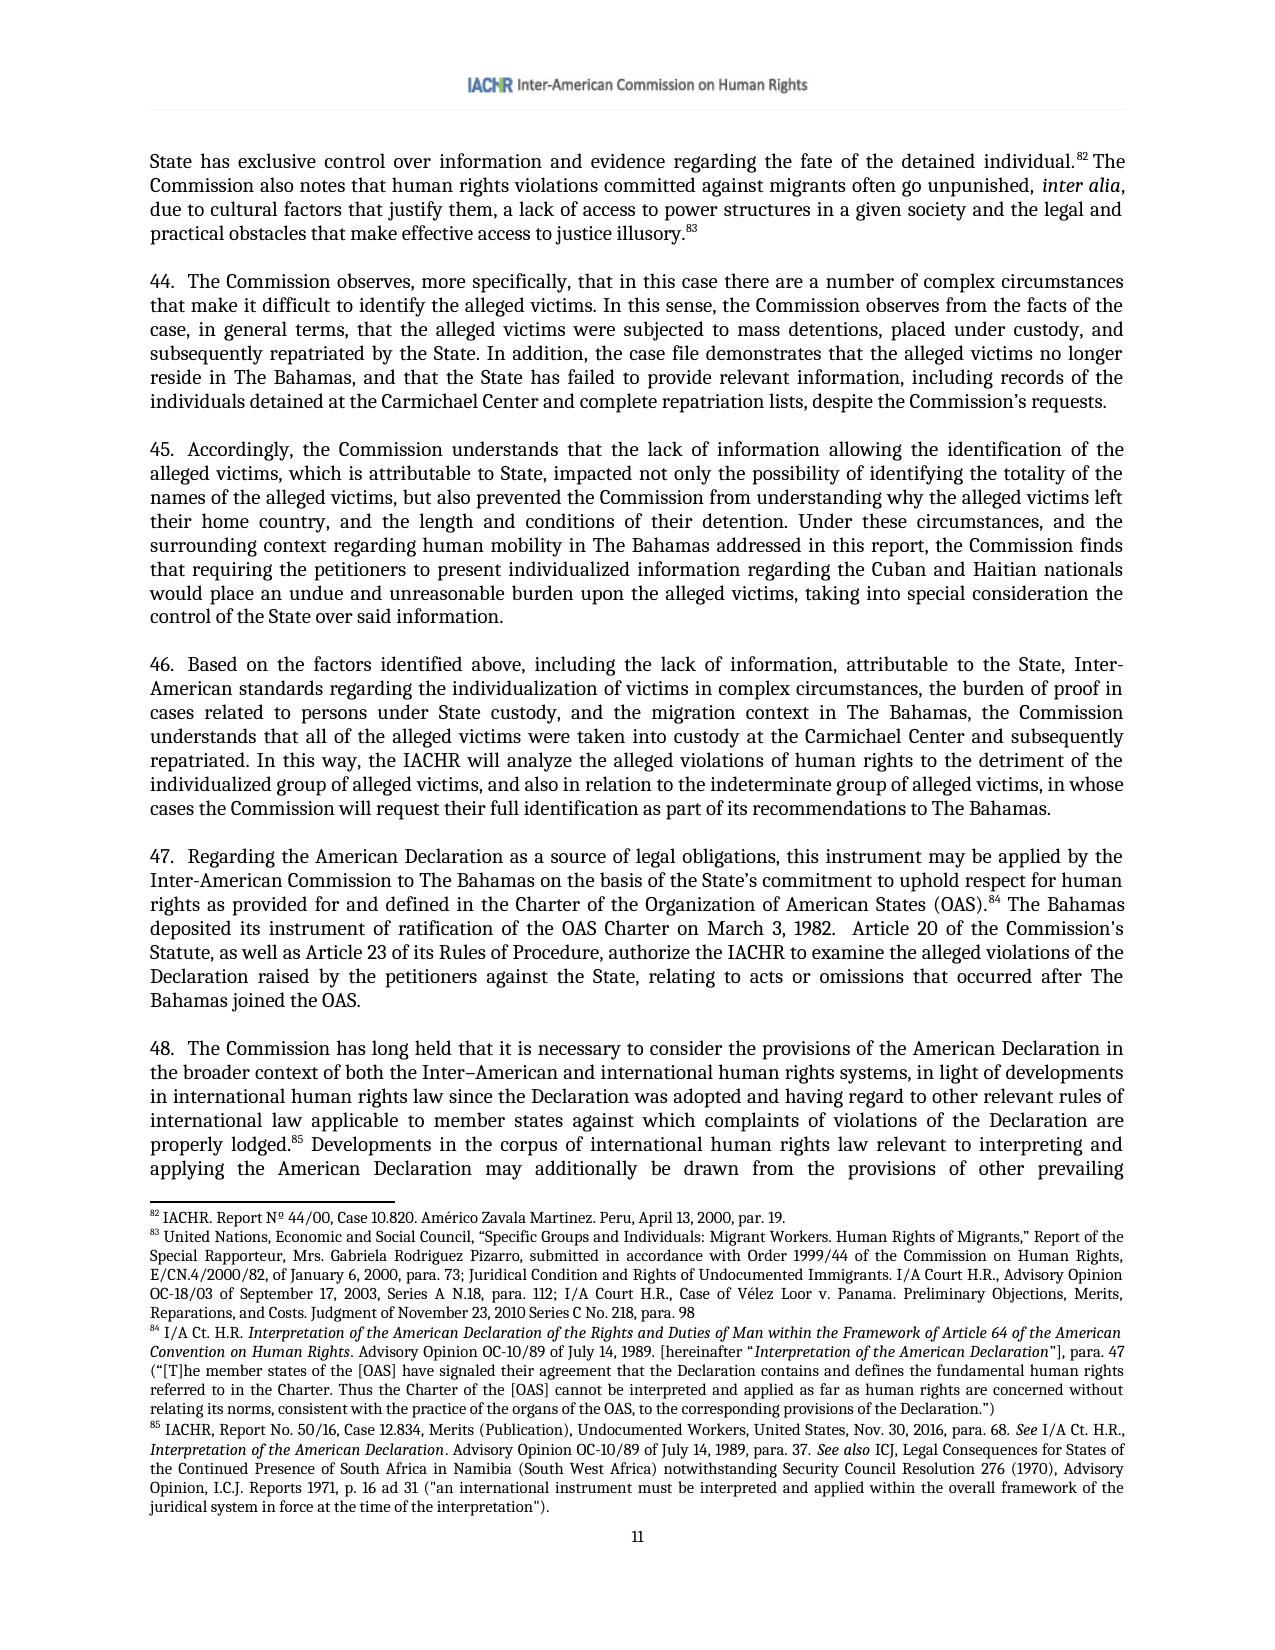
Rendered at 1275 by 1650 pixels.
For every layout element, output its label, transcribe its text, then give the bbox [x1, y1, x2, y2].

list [150, 1036, 1125, 1180]
list The Commission recalls that when an individual is taken into custody and placed under the exclusive control of a State, it holds the burden of proof as the guarantor of the individual’s safety and rights. This is because the State has exclusive control over information and evidence regarding the fate of the detained individual. The Commission also notes that human rights violations committed against migrants often go unpunished, inter alia, due to cultural factors that justify them, a lack of access to power structures in a given society and the legal and practical obstacles that make effective access to justice illusory. [150, 150, 1125, 246]
list Accordingly, the Commission understands that the lack of information allowing the identification of the alleged victims, which is attributable to State, impacted not only the possibility of identifying the totality of the names of the alleged victims, but also prevented the Commission from understanding why the alleged victims left their home country, and the length and conditions of their detention. Under these circumstances, and the surrounding context regarding human mobility in The Bahamas addressed in this report, the Commission finds that requiring the petitioners to present individualized information regarding the Cuban and Haitian nationals would place an undue and unreasonable burden upon the alleged victims, taking into special consideration the control of the State over said information. [150, 437, 1125, 629]
list Based on the factors identified above, including the lack of information, attributable to the State, Inter-American standards regarding the individualization of victims in complex circumstances, the burden of proof in cases related to persons under State custody, and the migration context in The Bahamas, the Commission understands that all of the alleged victims were taken into custody at the Carmichael Center and subsequently repatriated. In this way, the IACHR will analyze the alleged violations of human rights to the detriment of the individualized group of alleged victims, and also in relation to the indeterminate group of alleged victims, in whose cases the Commission will request their full identification as part of its recommendations to The Bahamas. [150, 653, 1125, 821]
list The Commission observes, more specifically, that in this case there are a number of complex circumstances that make it difficult to identify the alleged victims. In this sense, the Commission observes from the facts of the case, in general terms, that the alleged victims were subjected to mass detentions, placed under custody, and subsequently repatriated by the State. In addition, the case file demonstrates that the alleged victims no longer reside in The Bahamas, and that the State has failed to provide relevant information, including records of the individuals detained at the Carmichael Center and complete repatriation lists, despite the Commission’s requests. [150, 270, 1125, 413]
picture [456, 75, 819, 95]
list Regarding the American Declaration as a source of legal obligations, this instrument may be applied by the Inter-American Commission to The Bahamas on the basis of the State’s commitment to uphold respect for human rights as provided for and defined in the Charter of the Organization of American States (OAS). The Bahamas deposited its instrument of ratification of the OAS Charter on March 3, 1982. Article 20 of the Commission's Statute, as well as Article 23 of its Rules of Procedure, authorize the IACHR to examine the alleged violations of the Declaration raised by the petitioners against the State, relating to acts or omissions that occurred after The Bahamas joined the OAS. [150, 845, 1125, 1012]
